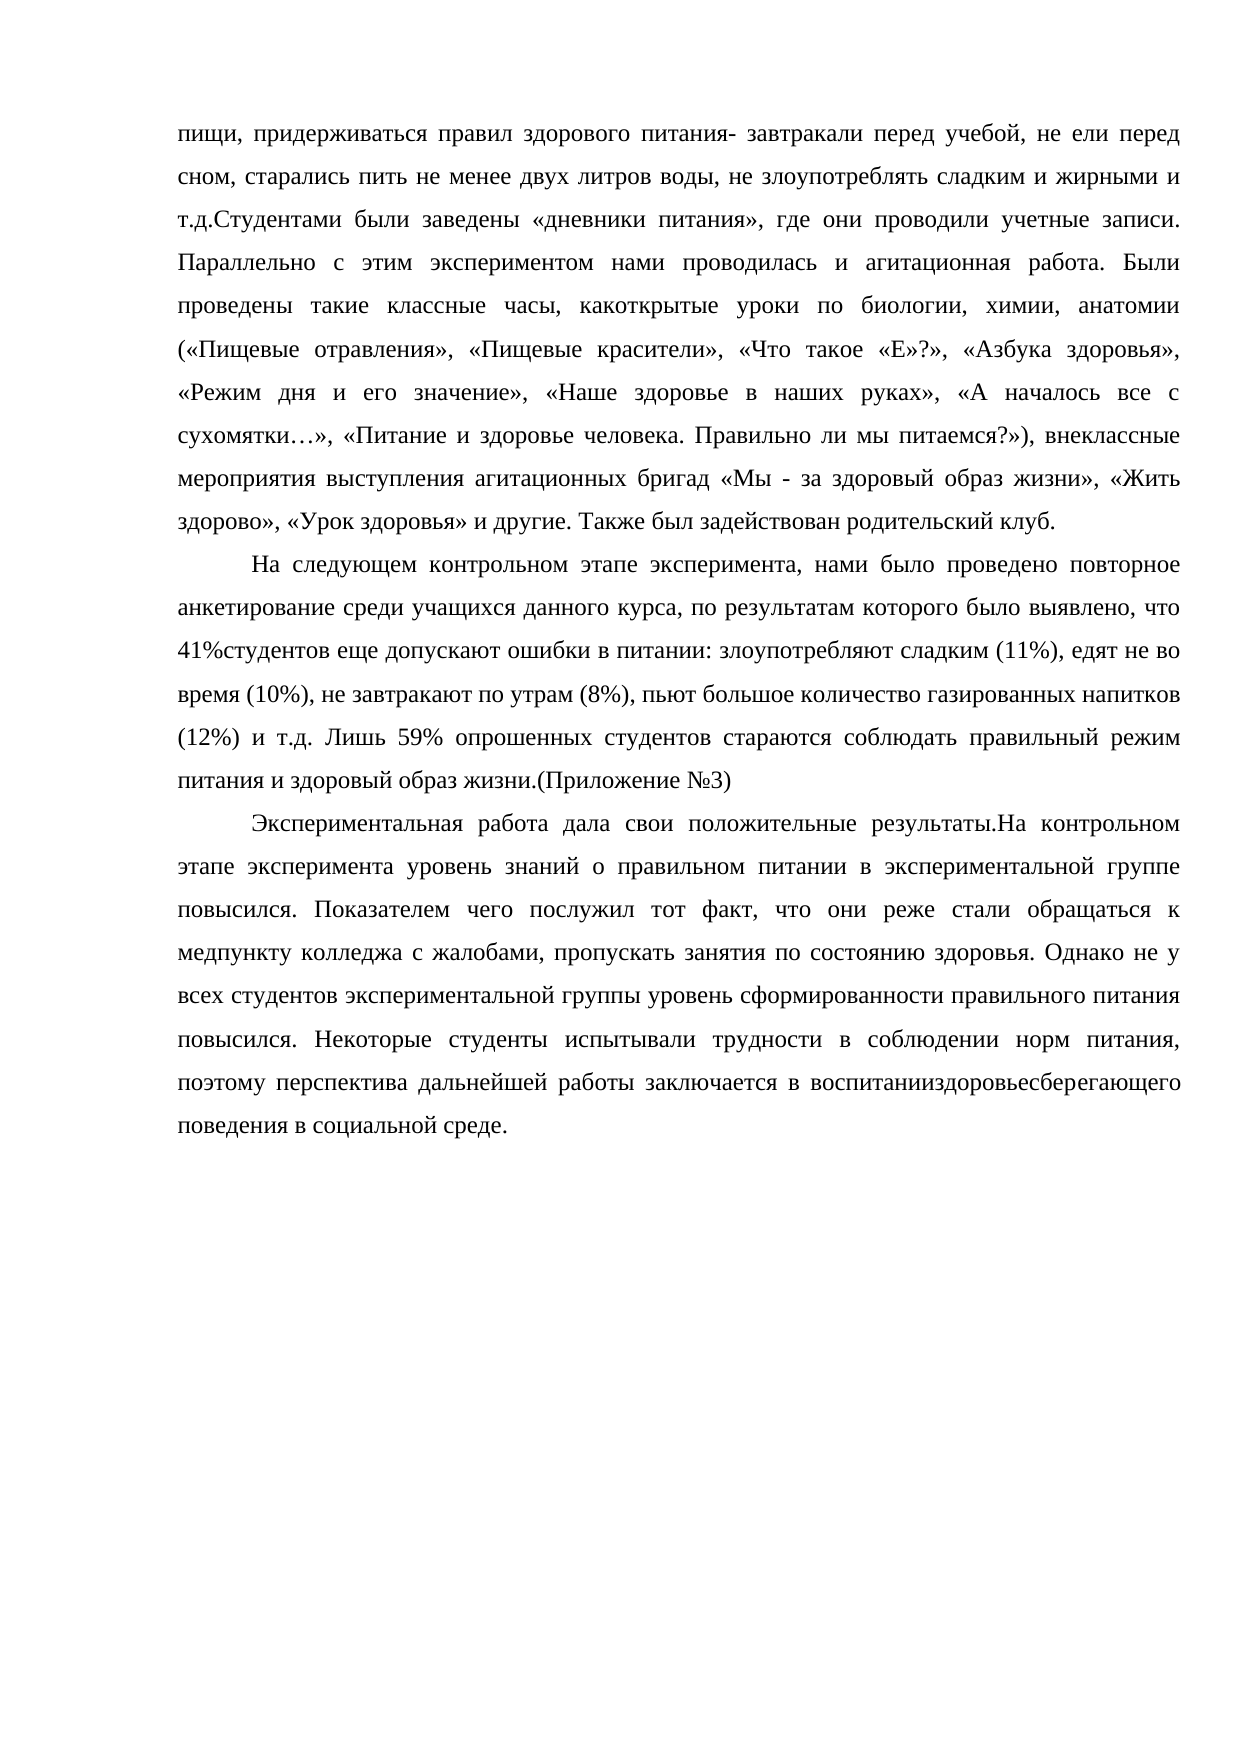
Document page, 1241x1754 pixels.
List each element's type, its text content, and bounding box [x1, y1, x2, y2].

text Экспериментальная работа дала свои положительные результаты.На контрольном этапе эксперимента уровень знаний о правильном питании в экспериментальной группе повысился. Показателем чего послужил тот факт, что они реже стали обращаться к медпункту колледжа с жалобами, пропускать занятия по состоянию здоровья. Однако не у всех студентов экспериментальной группы уровень сформированности правильного питания повысился. Некоторые студенты испытывали трудности в соблюдении норм питания, поэтому перспектива дальнейшей работы заключается в воспитанииздоровьесберегающего поведения в социальной среде. [177, 808, 1181, 1139]
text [177, 118, 1181, 535]
text На следующем контрольном этапе эксперимента, нами было проведено повторное анкетирование среди учащихся данного курса, по результатам которого было выявлено, что 41%студентов еще допускают ошибки в питании: злоупотребляют сладким (11%), едят не во время (10%), не завтракают по утрам (8%), пьют большое количество газированных напитков (12%) и т.д. Лишь 59% опрошенных студентов стараются соблюдать правильный режим питания и здоровый образ жизни.(Приложение №3) [177, 549, 1181, 794]
